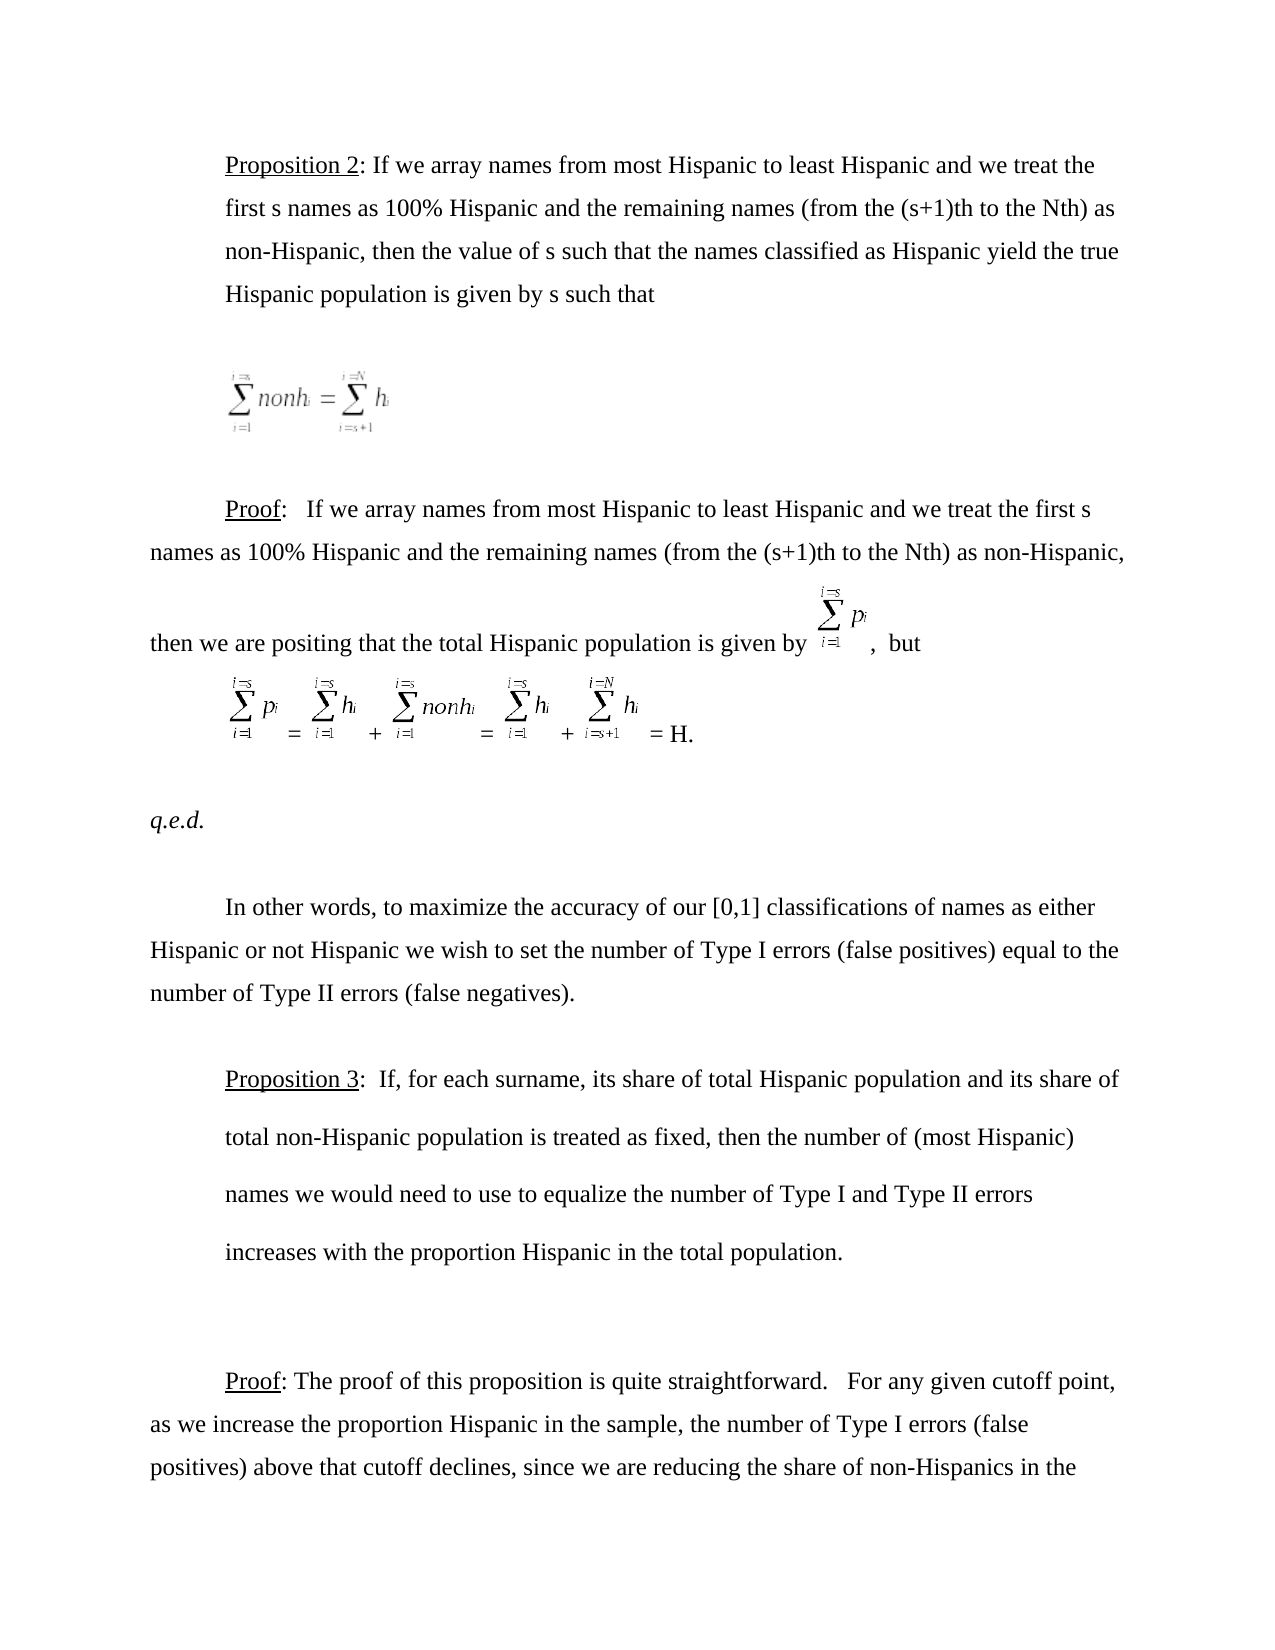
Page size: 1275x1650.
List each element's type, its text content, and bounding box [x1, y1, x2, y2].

text Proposition 2: If we array names from most Hispanic to least Hispanic and we treat the first s names as 100% Hispanic and the remaining names (from the (s+1)th to the Nth) as non-Hispanic, then the value of s such that the names classified as Hispanic yield the true Hispanic population is given by s such that [225, 150, 1125, 308]
text Proposition 3: If, for each surname, its share of total Hispanic population and its share of total non-Hispanic population is treated as fixed, then the number of (most Hispanic) names we would need to use to equalize the number of Type I and Type II errors increases with the proportion Hispanic in the total population. [225, 1064, 1125, 1266]
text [150, 1366, 1125, 1481]
text Proof: If we array names from most Hispanic to least Hispanic and we treat the first s names as 100% Hispanic and the remaining names (from the (s+1)th to the Nth) as non-Hispanic, then we are positing that the total Hispanic population is given by , but [150, 494, 1125, 657]
text q.e.d. [150, 806, 1125, 834]
text In other words, to maximize the accuracy of our [0,1] classifications of names as either Hispanic or not Hispanic we wish to set the number of Type I errors (false positives) equal to the number of Type II errors (false negatives). [150, 892, 1125, 1007]
text = + = + = H. [150, 671, 1125, 748]
